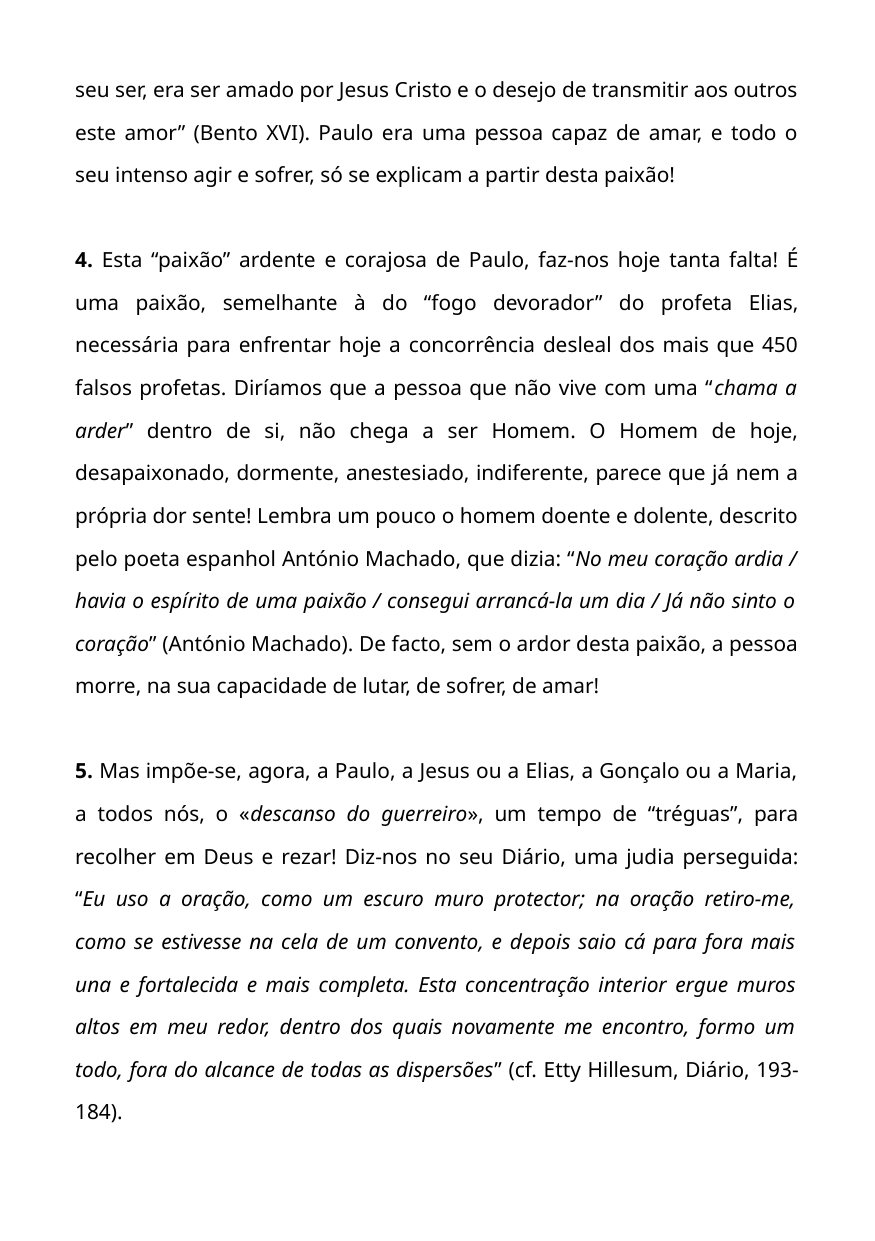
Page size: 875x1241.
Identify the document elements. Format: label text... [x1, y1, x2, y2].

text 5. Mas impõe-se, agora, a Paulo, a Jesus ou a Elias, a Gonçalo ou a Maria, a todos nós, o «descanso do guerreiro», um tempo de “tréguas”, para recolher em Deus e rezar! Diz-nos no seu Diário, uma judia perseguida: “Eu uso a oração, como um escuro muro protector; na oração retiro-me, como se estivesse na cela de um convento, e depois saio cá para fora mais una e fortalecida e mais completa. Esta concentração interior ergue muros altos em meu redor, dentro dos quais novamente me encontro, formo um todo, fora do alcance de todas as dispersões” (cf. Etty Hillesum, Diário, 193-184). [75, 757, 799, 1126]
text 4. Esta “paixão” ardente e corajosa de Paulo, faz-nos hoje tanta falta! É uma paixão, semelhante à do “fogo devorador” do profeta Elias, necessária para enfrentar hoje a concorrência desleal dos mais que 450 falsos profetas. Diríamos que a pessoa que não vive com uma “chama a arder” dentro de si, não chega a ser Homem. O Homem de hoje, desapaixonado, dormente, anestesiado, indiferente, parece que já nem a própria dor sente! Lembra um pouco o homem doente e dolente, descrito pelo poeta espanhol António Machado, que dizia: “No meu coração ardia / havia o espírito de uma paixão / consegui arrancá-la um dia / Já não sinto o coração” (António Machado). De facto, sem o ardor desta paixão, a pessoa morre, na sua capacidade de lutar, de sofrer, de amar! [75, 245, 799, 700]
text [75, 75, 799, 189]
